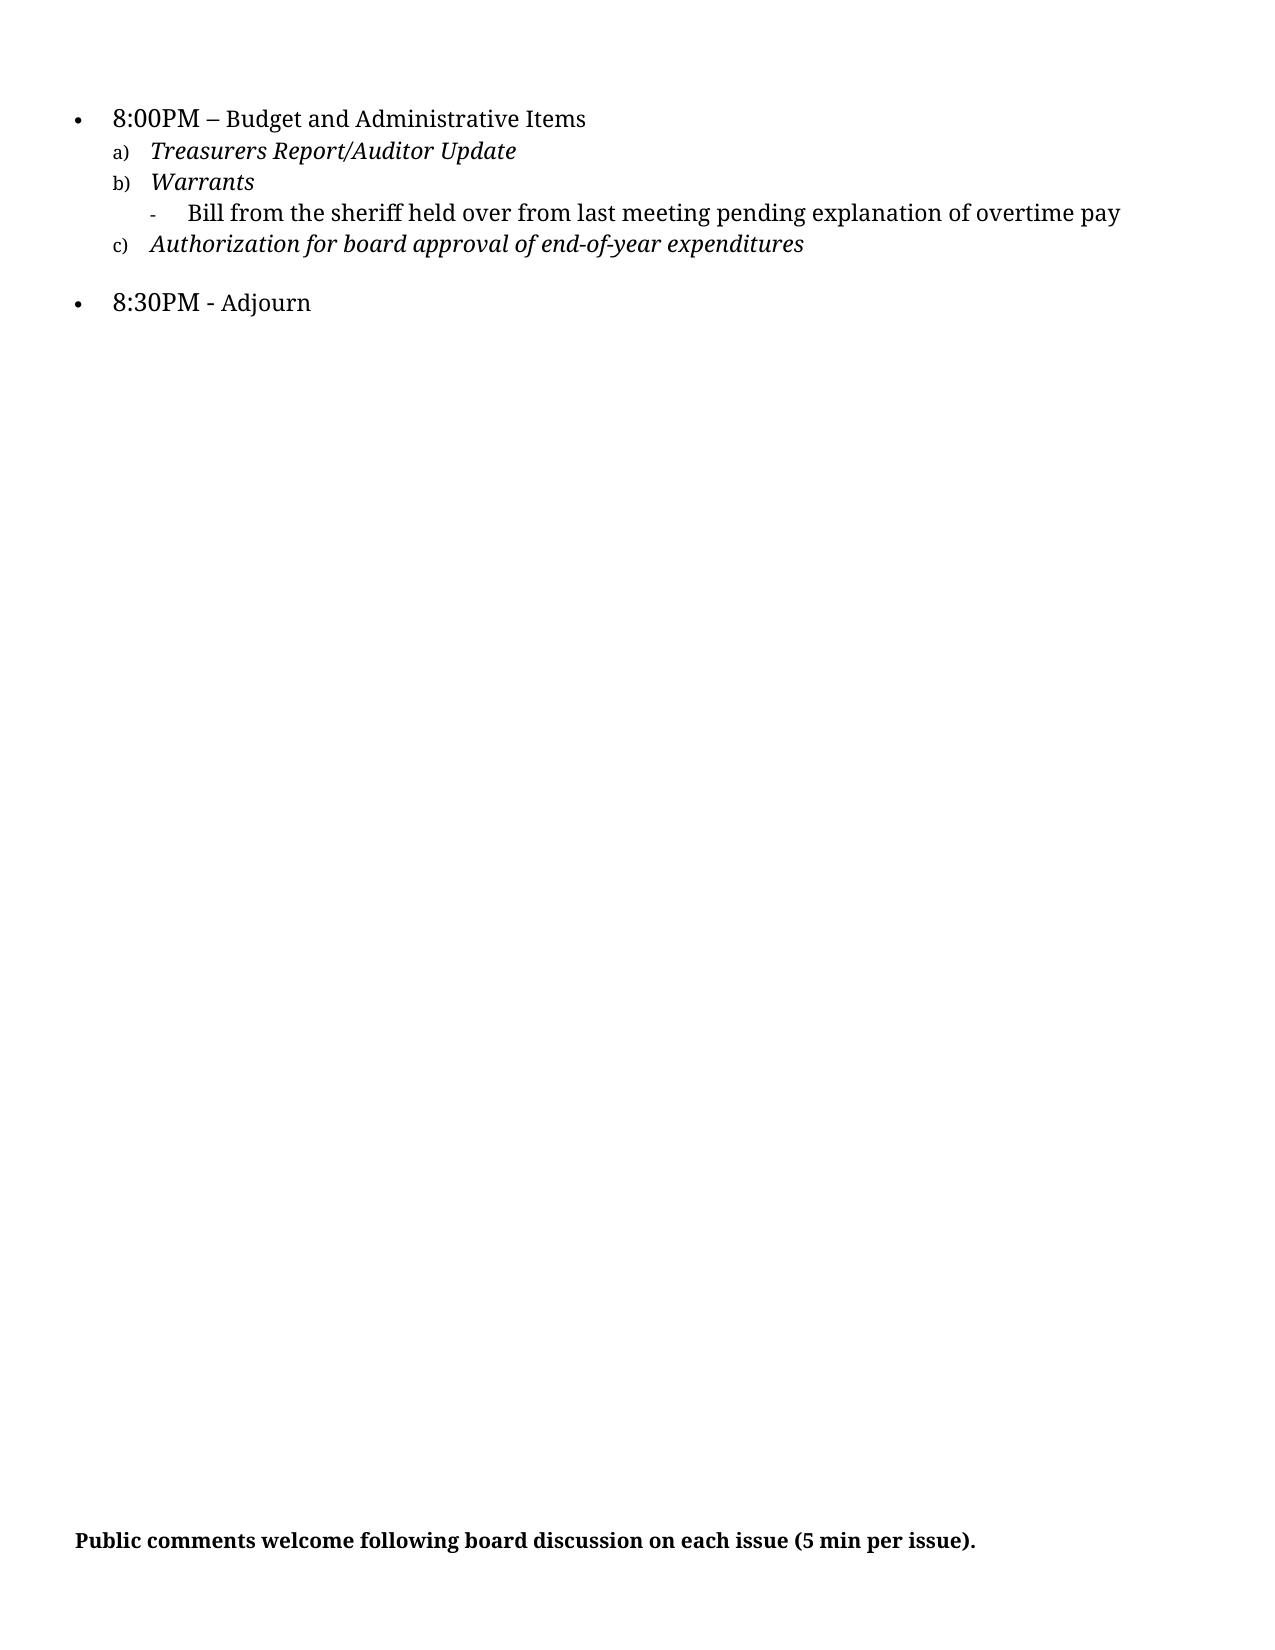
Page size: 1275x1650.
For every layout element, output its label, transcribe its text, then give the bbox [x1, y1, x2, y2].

list Warrants [112, 166, 1200, 197]
list 8:30PM - Adjourn [75, 285, 1200, 319]
list Bill from the sheriff held over from last meeting pending explanation of overtime pay [150, 197, 1200, 228]
list 8:00PM – Budget and Administrative Items [75, 101, 1200, 134]
list Authorization for board approval of end-of-year expenditures [112, 228, 1200, 259]
list Treasurers Report/Auditor Update [112, 134, 1200, 166]
